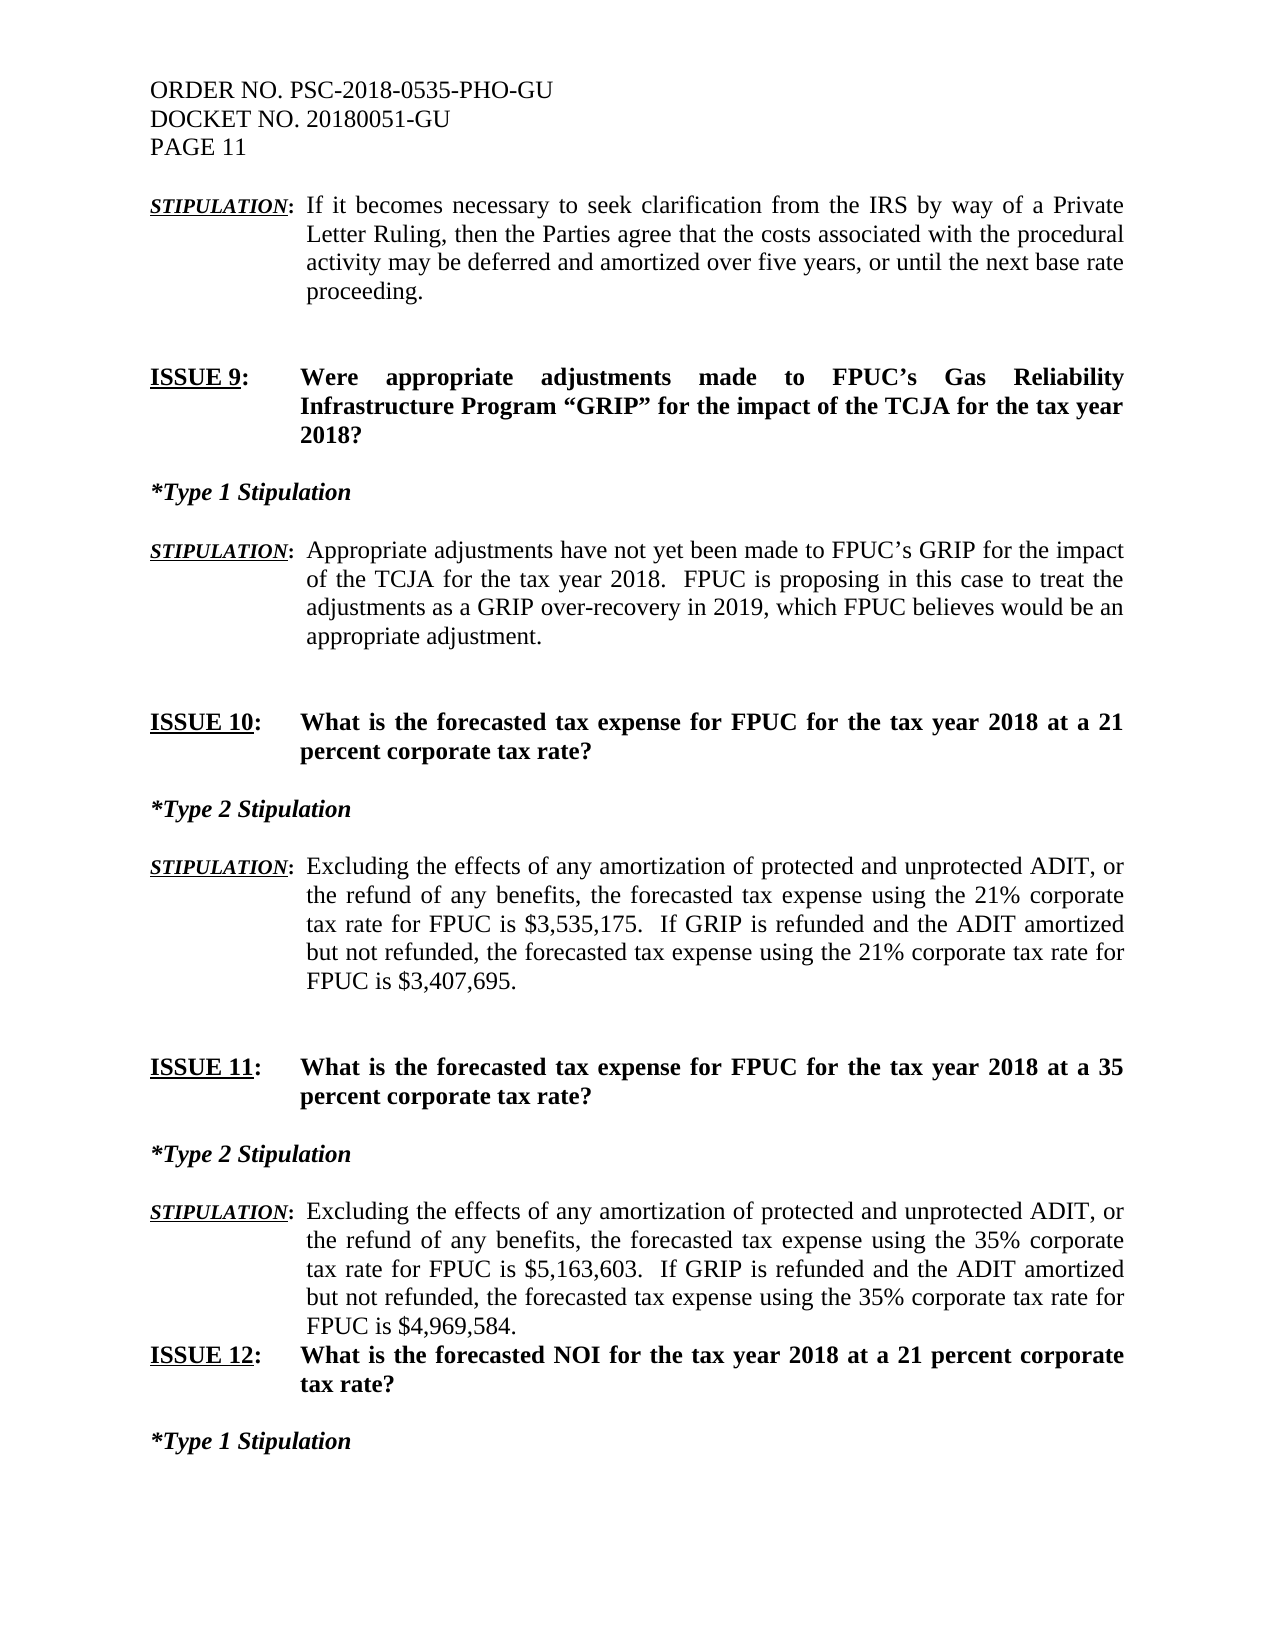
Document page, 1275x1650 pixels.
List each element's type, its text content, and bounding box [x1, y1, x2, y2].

text ISSUE 12: What is the forecasted NOI for the tax year 2018 at a 21 percent corporate tax rate? [150, 1340, 1125, 1397]
text STIPULATION: Appropriate adjustments have not yet been made to FPUC’s GRIP for the impact of the TCJA for the tax year 2018. FPUC is proposing in this case to treat the adjustments as a GRIP over-recovery in 2019, which FPUC believes would be an appropriate adjustment. [150, 535, 1125, 650]
text *Type 2 Stipulation [150, 794, 1125, 822]
text *Type 1 Stipulation [150, 477, 1125, 506]
text ISSUE 10: What is the forecasted tax expense for FPUC for the tax year 2018 at a 21 percent corporate tax rate? [150, 707, 1125, 765]
text STIPULATION: Excluding the effects of any amortization of protected and unprotected ADIT, or the refund of any benefits, the forecasted tax expense using the 21% corporate tax rate for FPUC is $3,535,175. If GRIP is refunded and the ADIT amortized but not refunded, the forecasted tax expense using the 21% corporate tax rate for FPUC is $3,407,695. [150, 851, 1125, 995]
text *Type 1 Stipulation [150, 1426, 1125, 1455]
text ISSUE 9: Were appropriate adjustments made to FPUC’s Gas Reliability Infrastructure Program “GRIP” for the impact of the TCJA for the tax year 2018? [150, 362, 1125, 449]
text STIPULATION: If it becomes necessary to seek clarification from the IRS by way of a Private Letter Ruling, then the Parties agree that the costs associated with the procedural activity may be deferred and amortized over five years, or until the next base rate proceeding. [150, 190, 1125, 305]
text STIPULATION: Excluding the effects of any amortization of protected and unprotected ADIT, or the refund of any benefits, the forecasted tax expense using the 35% corporate tax rate for FPUC is $5,163,603. If GRIP is refunded and the ADIT amortized but not refunded, the forecasted tax expense using the 35% corporate tax rate for FPUC is $4,969,584. [150, 1196, 1125, 1340]
text *Type 2 Stipulation [150, 1139, 1125, 1167]
text ISSUE 11: What is the forecasted tax expense for FPUC for the tax year 2018 at a 35 percent corporate tax rate? [150, 1052, 1125, 1110]
